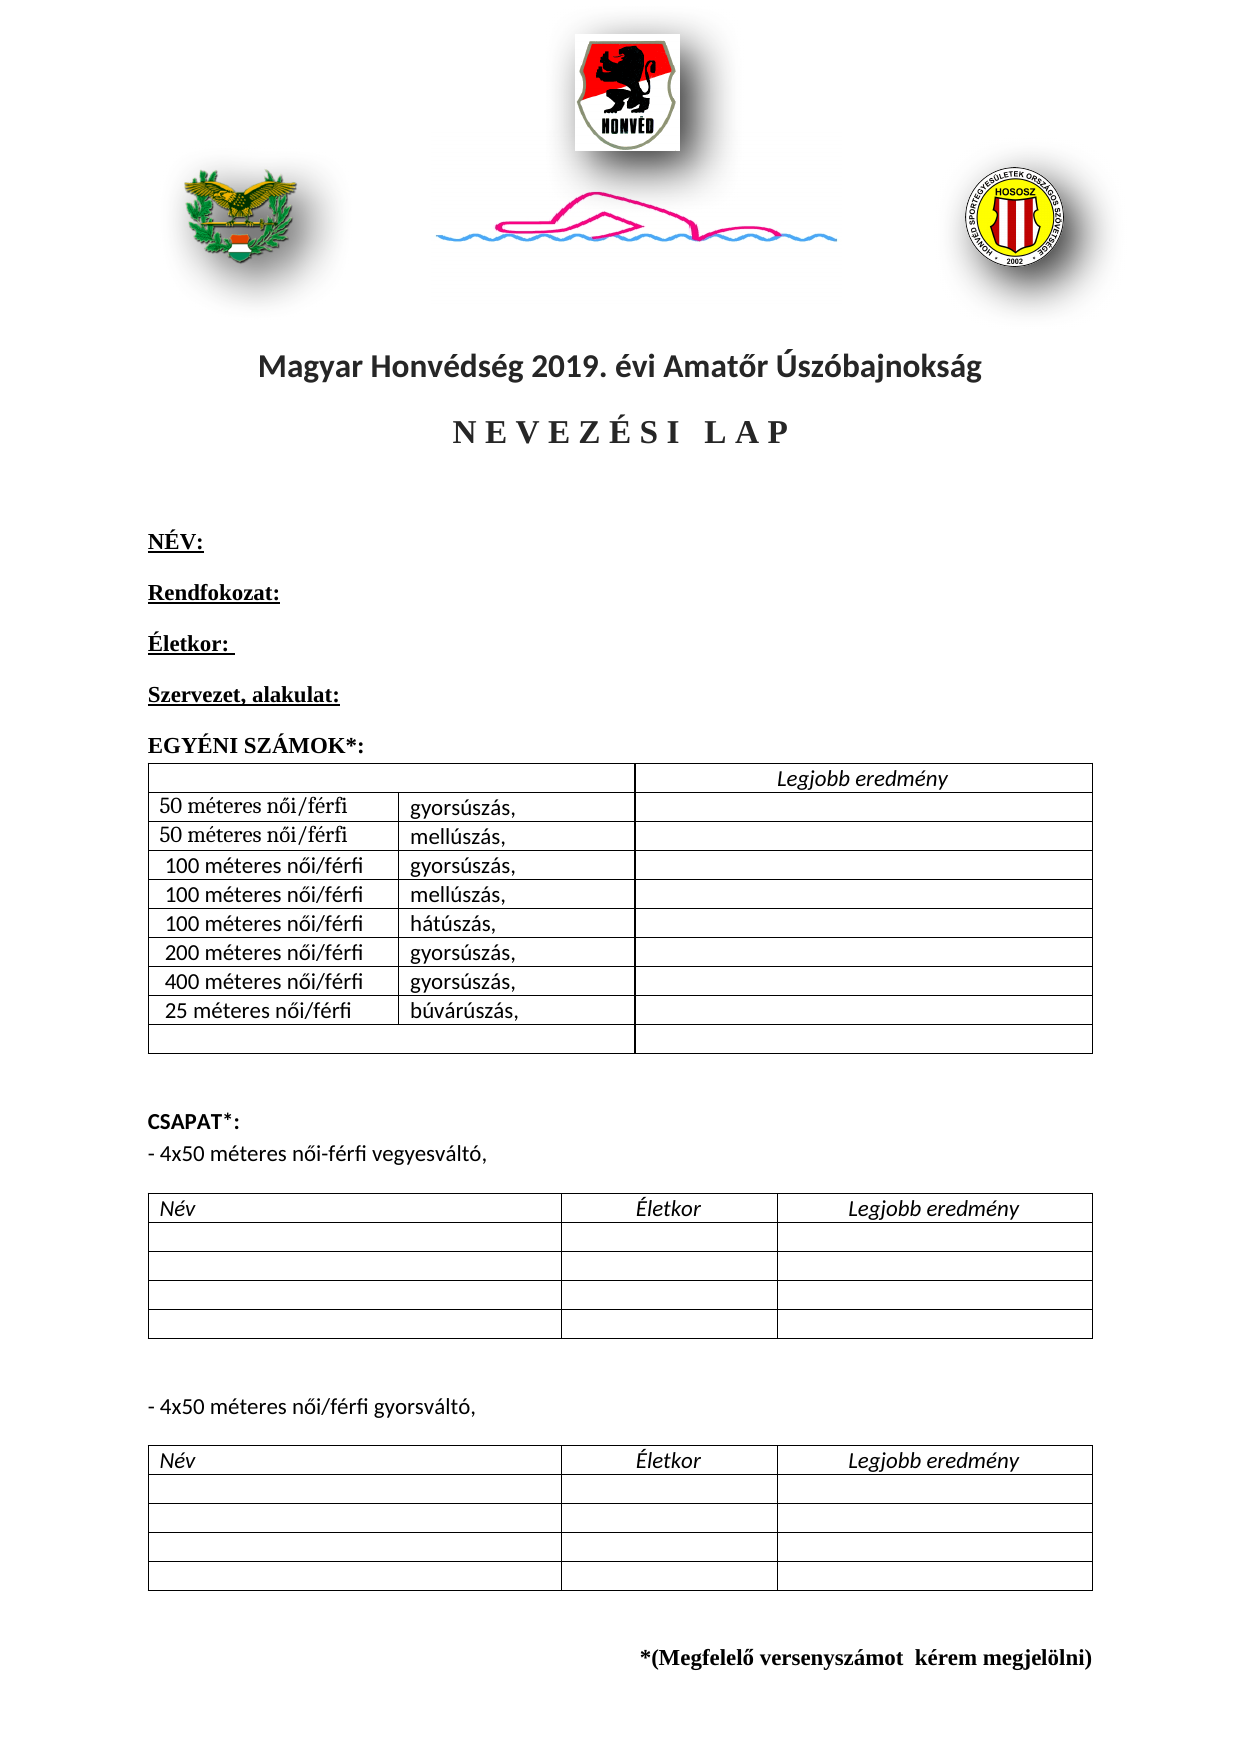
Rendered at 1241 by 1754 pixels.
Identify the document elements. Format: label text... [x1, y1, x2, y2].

table_cell [636, 938, 1092, 966]
table_cell [562, 1223, 777, 1251]
table_cell 25 méteres női/férfi [149, 996, 398, 1024]
table_cell [562, 1281, 777, 1309]
table_cell [562, 1533, 777, 1561]
table_cell [636, 909, 1092, 937]
table_header Életkor [562, 1446, 777, 1474]
table_cell [778, 1475, 1092, 1503]
table_cell [636, 793, 1092, 821]
table_cell 100 méteres női/férfi [149, 851, 398, 879]
table_cell [562, 1562, 777, 1590]
table_cell 100 méteres női/férfi [149, 909, 398, 937]
table_header Legjobb eredmény [636, 764, 1092, 792]
text Életkor: [148, 630, 1093, 657]
table_cell búvárúszás, [399, 996, 634, 1024]
table_cell [778, 1504, 1092, 1532]
table_cell gyorsúszás, [399, 967, 634, 995]
table_header Legjobb eredmény [778, 1446, 1092, 1474]
picture [965, 167, 1064, 267]
table_cell [636, 996, 1092, 1024]
table_cell [636, 822, 1092, 850]
table_cell [149, 1562, 561, 1590]
picture [178, 163, 302, 267]
text EGYÉNI SZÁMOK*: [148, 732, 1093, 759]
table_cell [778, 1252, 1092, 1280]
table_cell [778, 1533, 1092, 1561]
table_cell [778, 1562, 1092, 1590]
table_cell gyorsúszás, [399, 793, 634, 821]
table_cell [562, 1310, 777, 1338]
table_cell [149, 1252, 561, 1280]
table_cell [562, 1252, 777, 1280]
table_cell 200 méteres női/férfi [149, 938, 398, 966]
table_cell [778, 1223, 1092, 1251]
table_cell [149, 1310, 561, 1338]
table_header [149, 764, 634, 792]
table_cell [636, 880, 1092, 908]
table_header Név [149, 1194, 561, 1222]
table_cell 100 méteres női/férfi [149, 880, 398, 908]
text - 4x50 méteres női-férfi vegyesváltó, [148, 1139, 1093, 1168]
table_cell [562, 1475, 777, 1503]
table_cell [778, 1281, 1092, 1309]
table_cell 400 méteres női/férfi [149, 967, 398, 995]
text - 4x50 méteres női/férfi gyorsváltó, [148, 1392, 1093, 1420]
table_cell [562, 1504, 777, 1532]
table_cell [149, 1025, 634, 1053]
table_cell [149, 1475, 561, 1503]
table_cell mellúszás, [399, 880, 634, 908]
table_cell mellúszás, [399, 822, 634, 850]
table_cell [149, 1504, 561, 1532]
table_cell [636, 1025, 1092, 1053]
table_cell gyorsúszás, [399, 938, 634, 966]
text NÉV: [148, 528, 1093, 555]
text *(Megfelelő versenyszámot kérem megjelölni) [148, 1644, 1093, 1671]
table_cell [149, 1223, 561, 1251]
picture [431, 34, 843, 304]
text Magyar Honvédség 2019. évi Amatőr Úszóbajnokság [148, 345, 1093, 386]
table_header Név [149, 1446, 561, 1474]
text N E V E Z É S I L A P [148, 412, 1093, 451]
text Rendfokozat: [148, 579, 1093, 606]
table_cell hátúszás, [399, 909, 634, 937]
table_cell [149, 1281, 561, 1309]
text Szervezet, alakulat: [148, 681, 1093, 708]
table_cell [149, 1533, 561, 1561]
table_cell [636, 967, 1092, 995]
table_cell [636, 851, 1092, 879]
table_cell gyorsúszás, [399, 851, 634, 879]
table_header Legjobb eredmény [778, 1194, 1092, 1222]
table_cell 50 méteres női/férfi [149, 793, 398, 821]
table_header Életkor [562, 1194, 777, 1222]
table_cell 50 méteres női/férfi [149, 822, 398, 850]
table_cell [778, 1310, 1092, 1338]
text CSAPAT*: [148, 1107, 1093, 1135]
